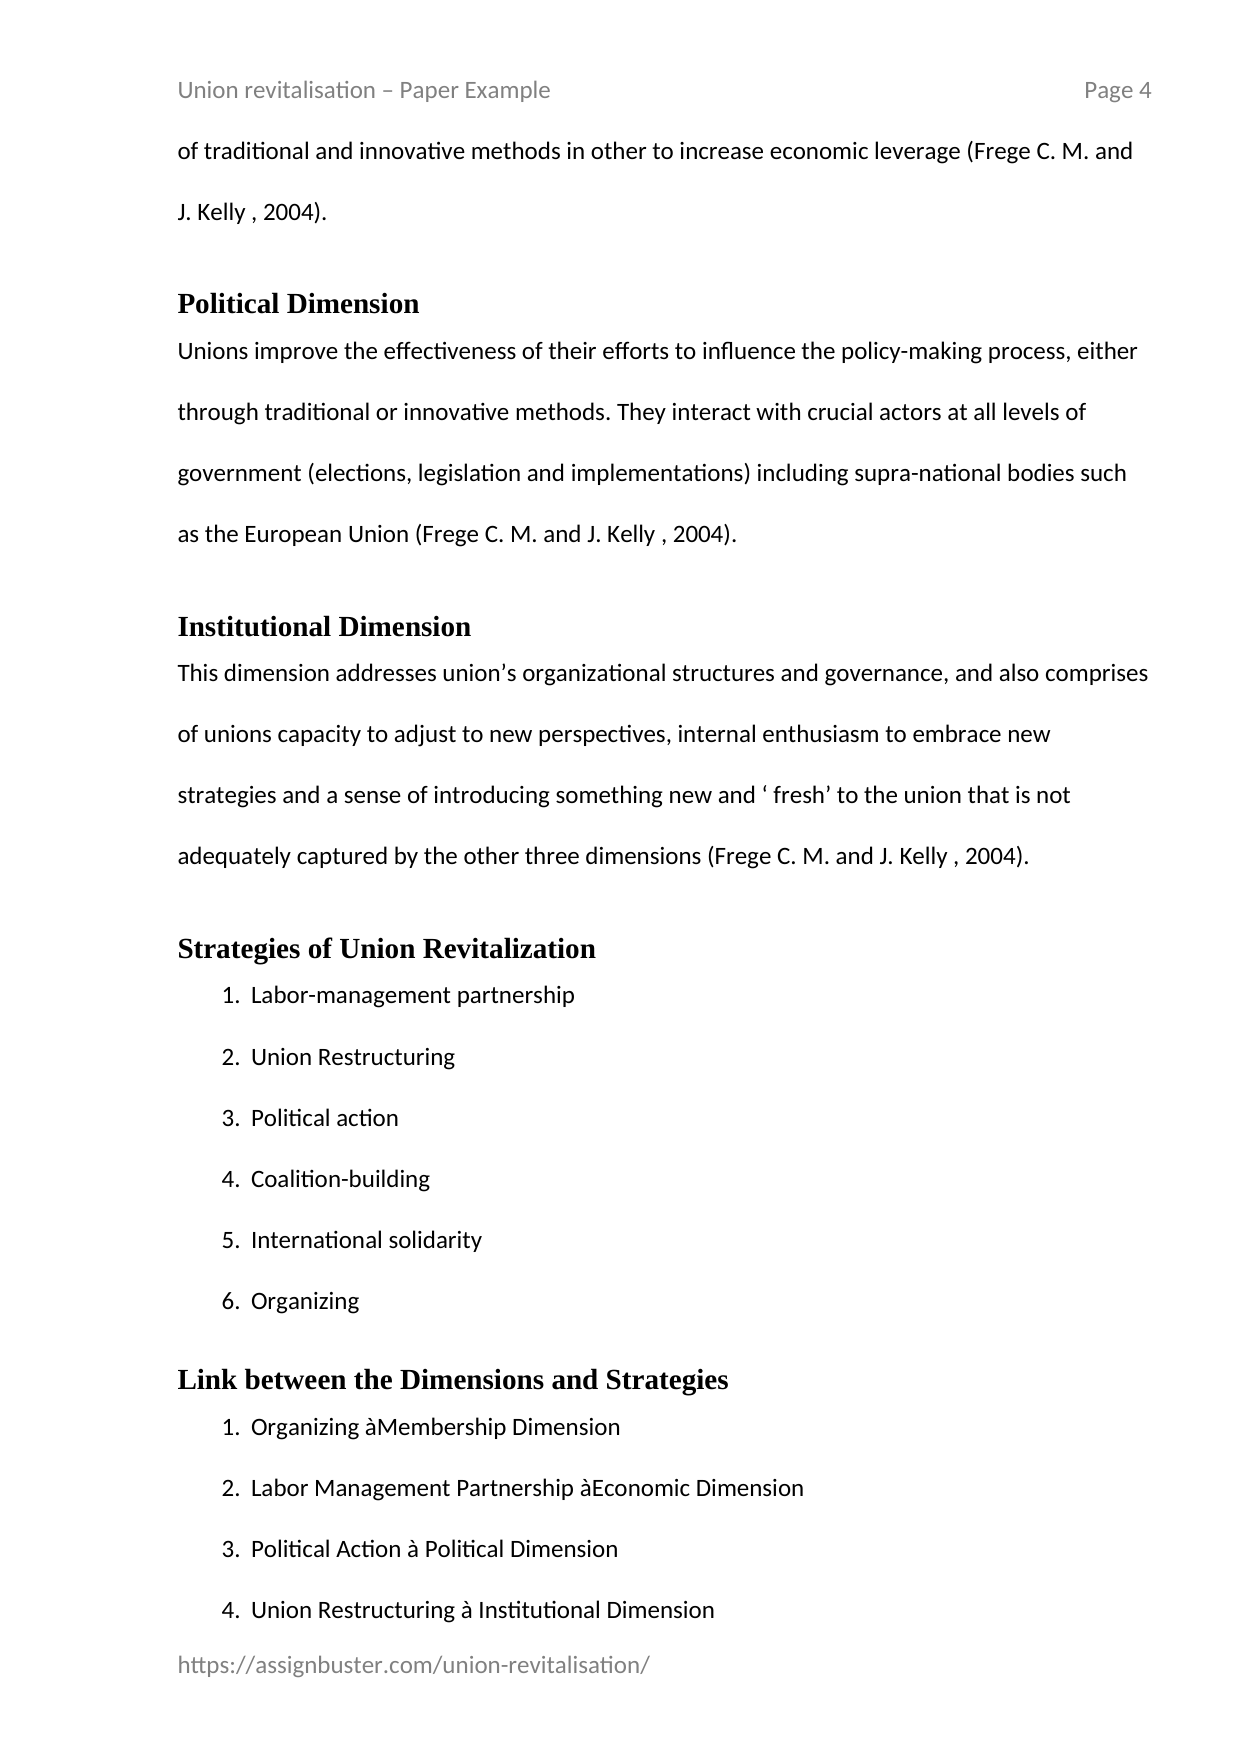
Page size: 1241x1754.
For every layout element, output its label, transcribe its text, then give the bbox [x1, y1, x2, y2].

list Organizing [221, 1285, 1152, 1315]
list International solidarity [221, 1224, 1152, 1254]
text This dimension addresses union’s organizational structures and governance, and also comprises of unions capacity to adjust to new perspectives, internal enthusiasm to embrace new strategies and a sense of introducing something new and ‘ fresh’ to the union that is not adequately captured by the other three dimensions (Frege C. M. and J. Kelly , 2004). [177, 657, 1152, 871]
list Union Restructuring [221, 1041, 1152, 1071]
subtitle Institutional Dimension [177, 609, 1152, 642]
list Political action [221, 1102, 1152, 1132]
text Unions improve the effectiveness of their efforts to influence the policy-making process, either through traditional or innovative methods. They interact with crucial actors at all levels of government (elections, legislation and implementations) including supra-national bodies such as the European Union (Frege C. M. and J. Kelly , 2004). [177, 335, 1152, 549]
subtitle Political Dimension [177, 286, 1152, 320]
list Political Action à Political Dimension [221, 1533, 1152, 1564]
list Union Restructuring à Institutional Dimension [221, 1594, 1152, 1625]
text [177, 135, 1152, 226]
list Labor Management Partnership àEconomic Dimension [221, 1472, 1152, 1503]
list Coalition-building [221, 1163, 1152, 1193]
list Organizing àMembership Dimension [221, 1411, 1152, 1442]
subtitle Link between the Dimensions and Strategies [177, 1362, 1152, 1396]
list Labor-management partnership [221, 979, 1152, 1010]
subtitle Strategies of Union Revitalization [177, 931, 1152, 964]
